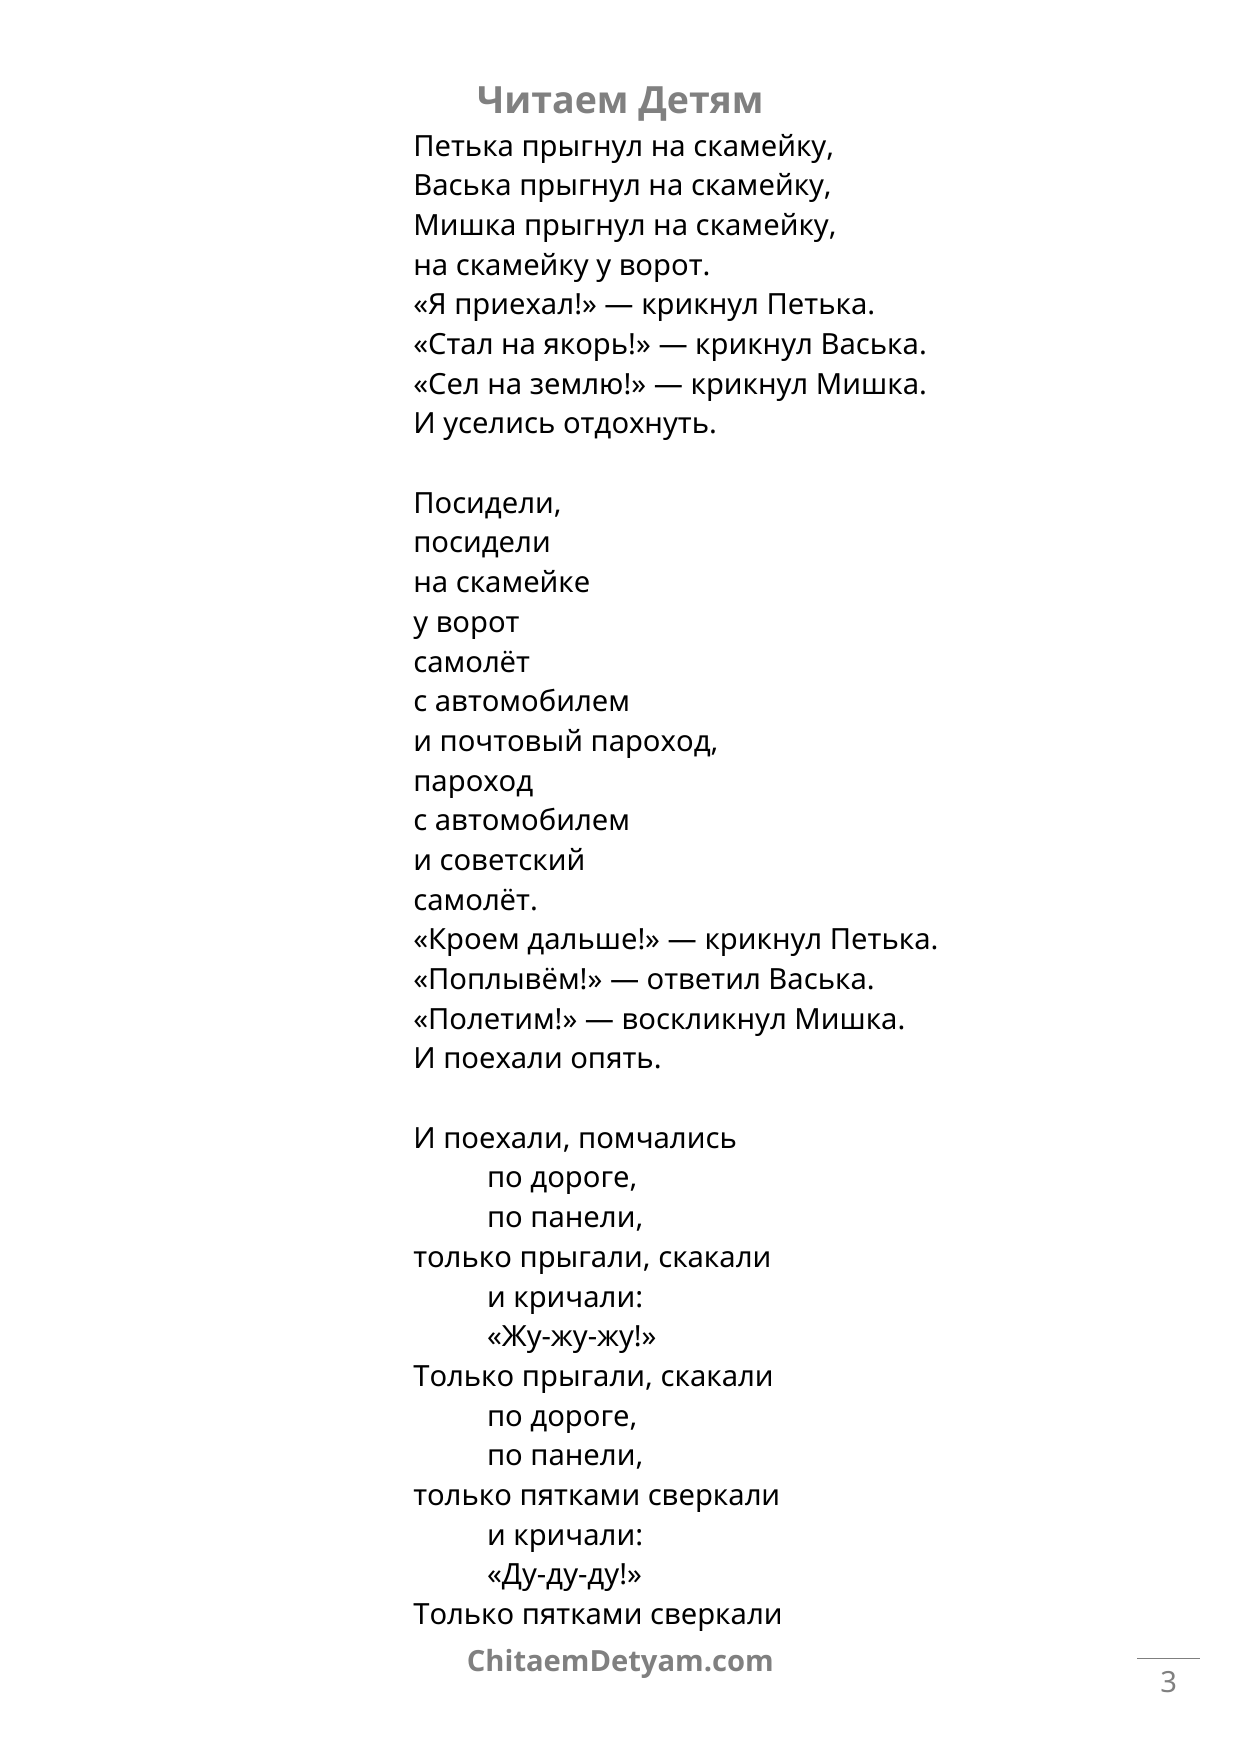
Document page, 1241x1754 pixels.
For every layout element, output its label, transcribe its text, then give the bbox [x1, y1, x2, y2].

text «Поплывём!» — ответил Васька. [413, 958, 1122, 998]
text «Жу-жу-жу!» [487, 1316, 1122, 1355]
text у ворот [413, 601, 1122, 641]
text на скамейку у ворот. [413, 244, 1122, 284]
text и почтовый пароход, [413, 720, 1122, 760]
text пароход [413, 760, 1122, 799]
text самолёт. [413, 879, 1122, 919]
text с автомобилем [413, 799, 1122, 839]
text только пятками сверкали [413, 1474, 1122, 1514]
text Петька прыгнул на скамейку, [413, 125, 1122, 164]
text Мишка прыгнул на скамейку, [413, 204, 1122, 244]
text И уселись отдохнуть. [413, 403, 1122, 442]
text по дороге, [487, 1395, 1122, 1434]
text самолёт [413, 641, 1122, 681]
text «Кроем дальше!» — крикнул Петька. [413, 919, 1122, 958]
text «Полетим!» — воскликнул Мишка. [413, 998, 1122, 1038]
text И поехали опять. [413, 1038, 1122, 1077]
text по панели, [487, 1434, 1122, 1474]
text Только пятками сверкали [413, 1593, 1122, 1633]
text Васька прыгнул на скамейку, [413, 164, 1122, 204]
text и советский [413, 839, 1122, 879]
text Только прыгали, скакали [413, 1355, 1122, 1395]
text «Стал на якорь!» — крикнул Васька. [413, 323, 1122, 363]
text «Я приехал!» — крикнул Петька. [413, 284, 1122, 323]
text «Сел на землю!» — крикнул Мишка. [413, 363, 1122, 403]
text И поехали, помчались [413, 1117, 1122, 1157]
text и кричали: [487, 1276, 1122, 1316]
text с автомобилем [413, 681, 1122, 720]
text посидели [413, 522, 1122, 561]
text на скамейке [413, 561, 1122, 601]
text и кричали: [487, 1514, 1122, 1554]
text по панели, [487, 1196, 1122, 1236]
text только прыгали, скакали [413, 1236, 1122, 1276]
text по дороге, [487, 1157, 1122, 1196]
text «Ду-ду-ду!» [487, 1554, 1122, 1593]
text Посидели, [413, 482, 1122, 522]
